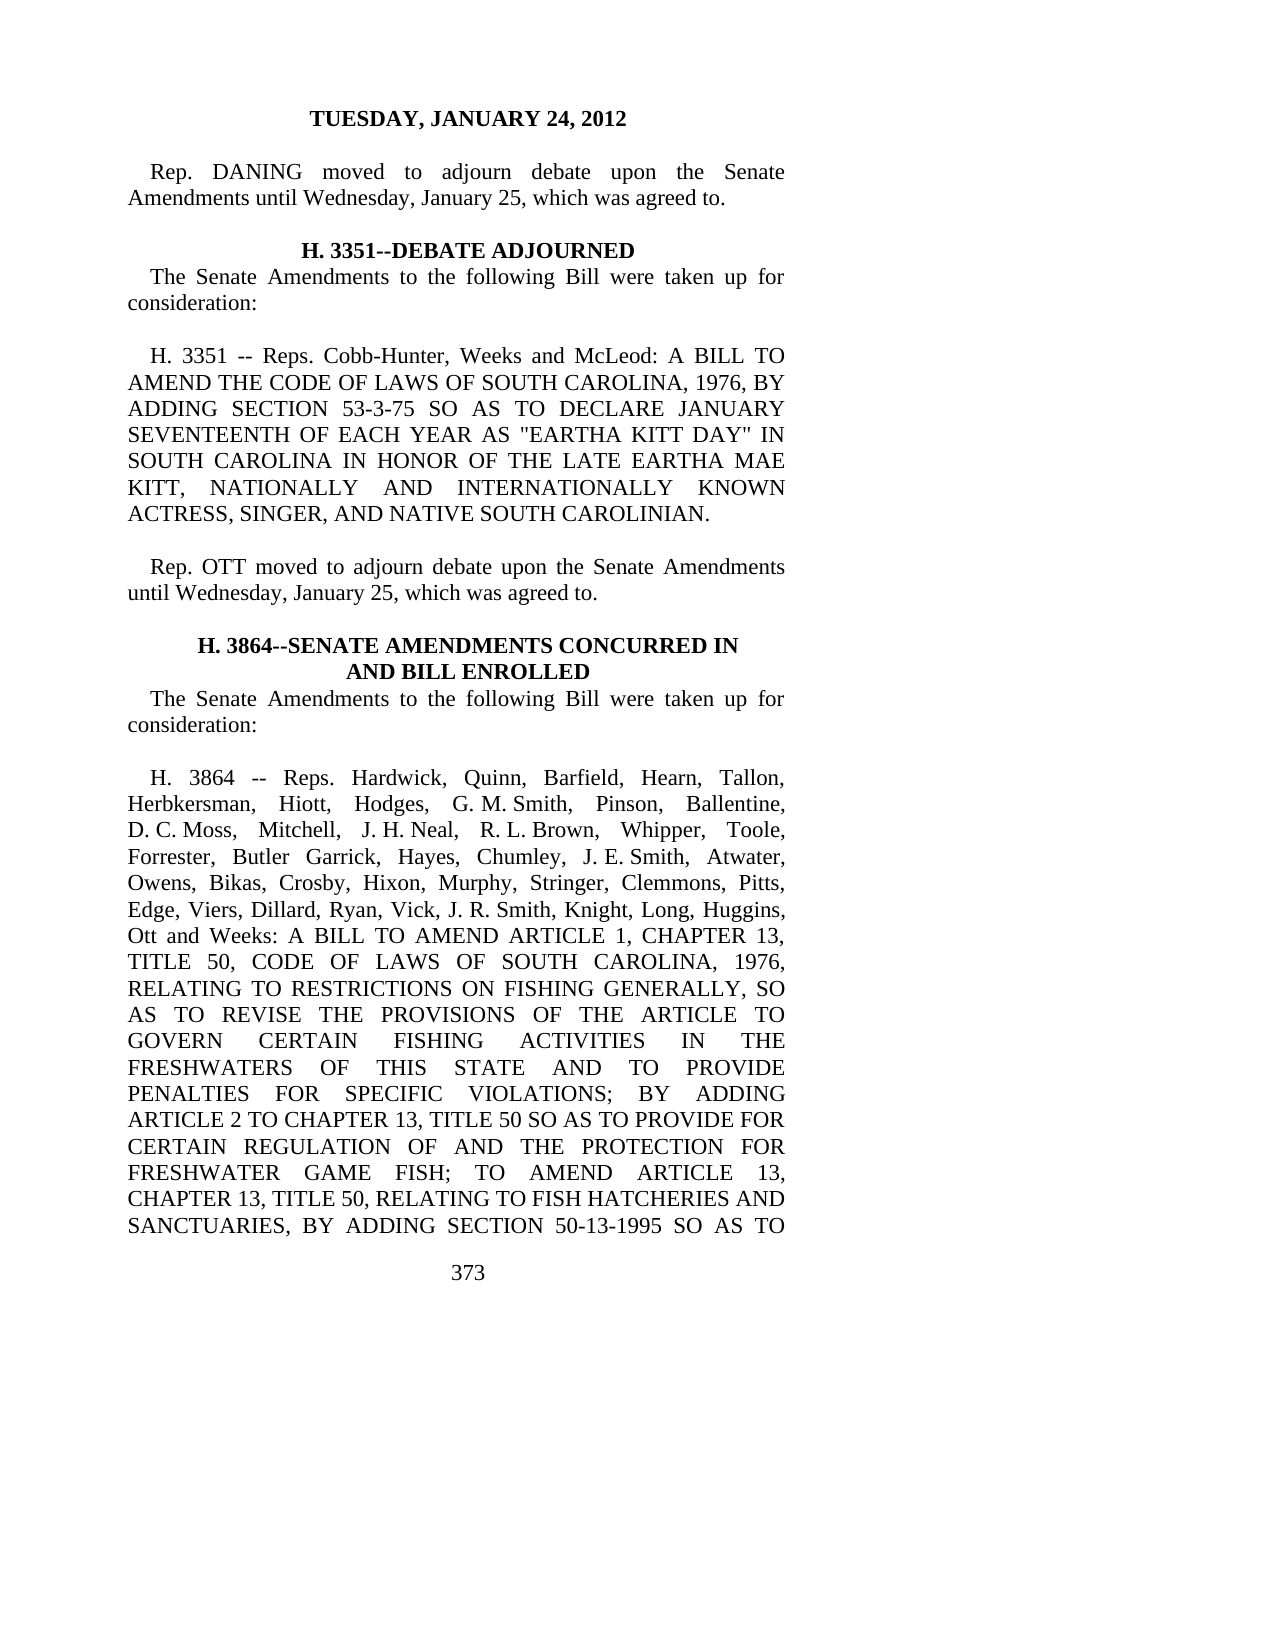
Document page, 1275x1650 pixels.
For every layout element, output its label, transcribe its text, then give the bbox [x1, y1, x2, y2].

text H. 3864--SENATE AMENDMENTS CONCURRED IN [127, 632, 786, 658]
text The Senate Amendments to the following Bill were taken up for consideration: [127, 685, 786, 737]
text The Senate Amendments to the following Bill were taken up for consideration: [127, 263, 786, 316]
text H. 3351 -- Reps. Cobb-Hunter, Weeks and McLeod: A BILL TO AMEND THE CODE OF LAWS OF SOUTH CAROLINA, 1976, BY ADDING SECTION 53-3-75 SO AS TO DECLARE JANUARY SEVENTEENTH OF EACH YEAR AS "EARTHA KITT DAY" IN SOUTH CAROLINA IN HONOR OF THE LATE EARTHA MAE KITT, NATIONALLY AND INTERNATIONALLY KNOWN ACTRESS, SINGER, AND NATIVE SOUTH CAROLINIAN. [127, 342, 786, 527]
text Rep. DANING moved to adjourn debate upon the Senate Amendments until Wednesday, January 25, which was agreed to. [127, 158, 786, 210]
text H. 3351--DEBATE ADJOURNED [127, 237, 786, 263]
text Rep. OTT moved to adjourn debate upon the Senate Amendments until Wednesday, January 25, which was agreed to. [127, 553, 786, 606]
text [127, 764, 786, 1238]
text AND BILL ENROLLED [127, 658, 786, 685]
